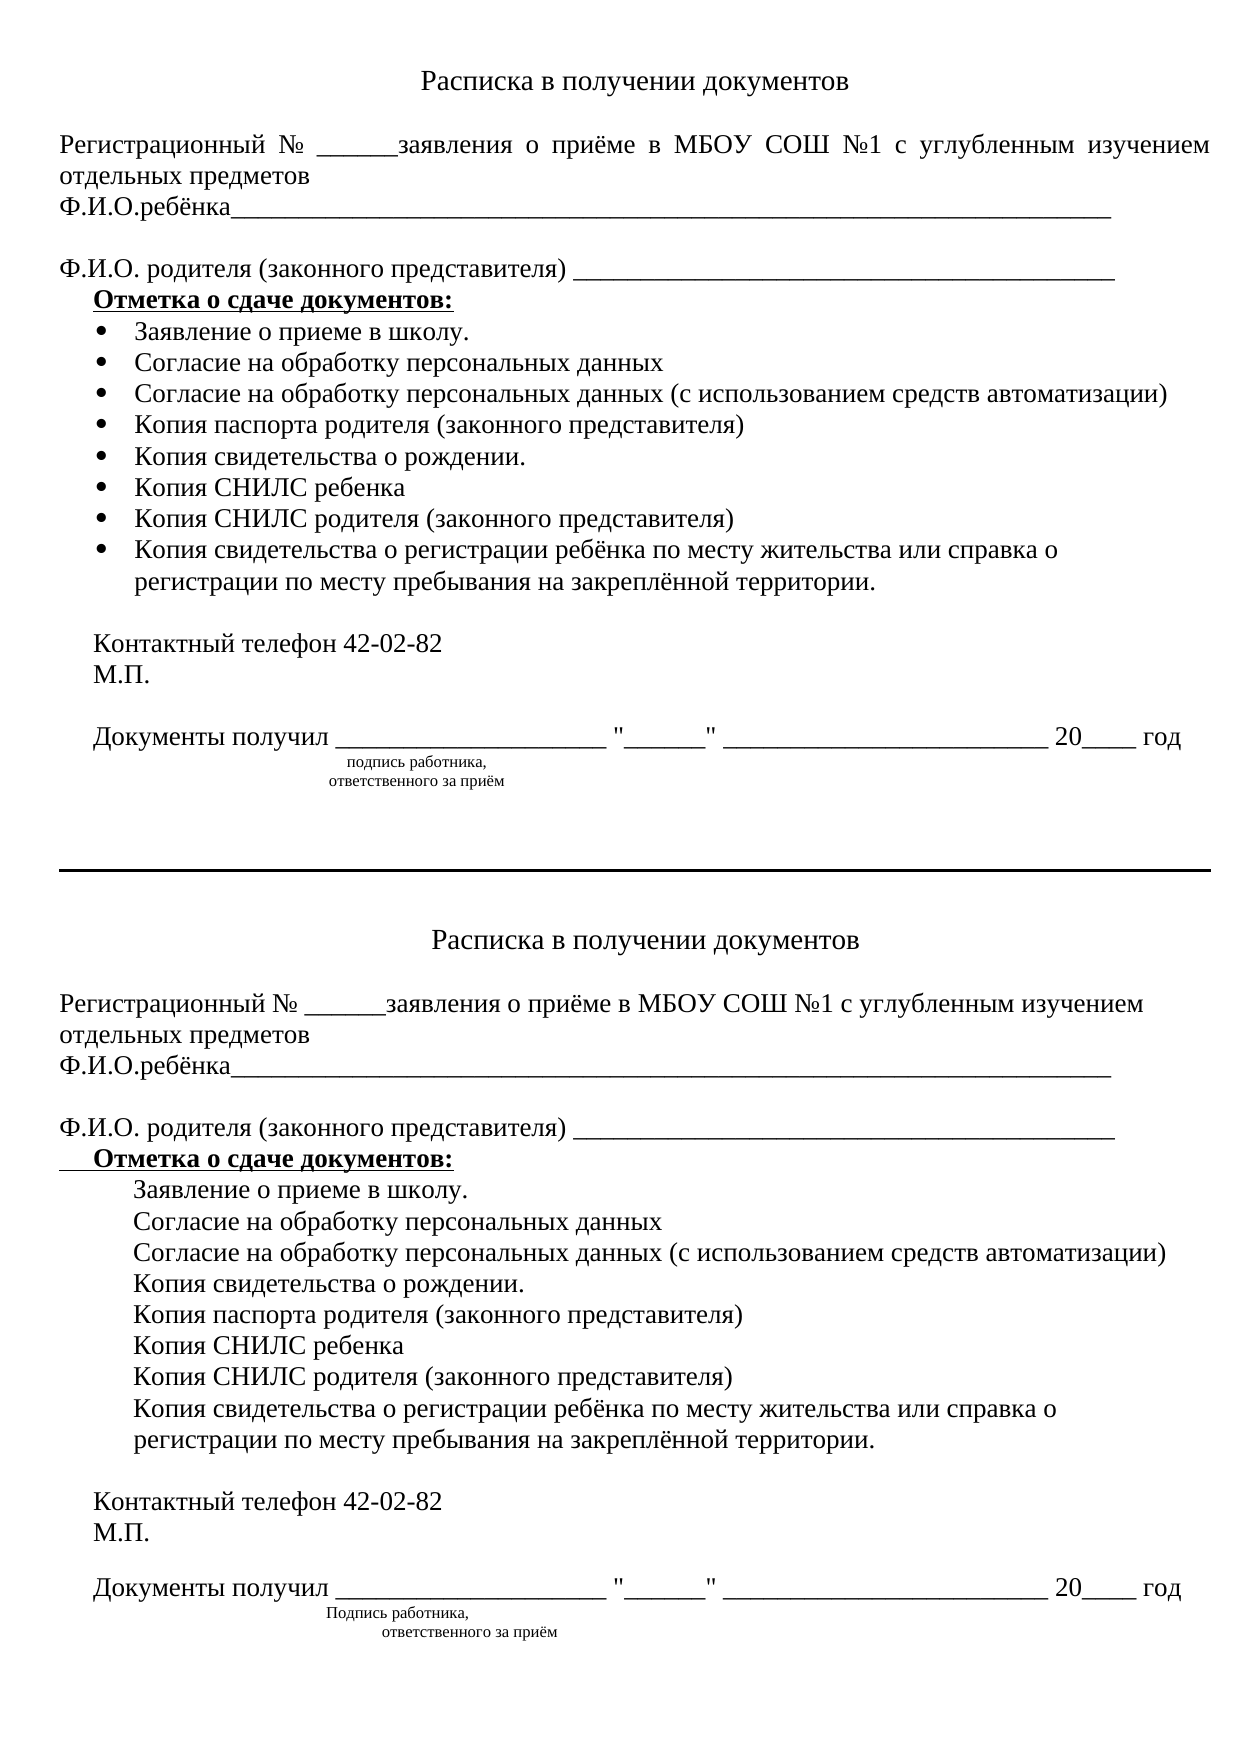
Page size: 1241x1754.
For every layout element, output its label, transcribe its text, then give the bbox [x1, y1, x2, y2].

text Регистрационный № ______заявления о приёме в МБОУ СОШ №1 с углубленным изучением отдельных предметов [59, 987, 1211, 1049]
text  Копия свидетельства о регистрации ребёнка по месту жительства или справка о [59, 1392, 1211, 1423]
list Согласие на обработку персональных данных [97, 346, 1211, 377]
list Согласие на обработку персональных данных (с использованием средств автоматизации) [97, 377, 1211, 408]
text Регистрационный № ______заявления о приёме в МБОУ СОШ №1 с углубленным изучением отдельных предметов [59, 128, 1211, 190]
text  Копия паспорта родителя (законного представителя) [59, 1298, 1211, 1329]
list Заявление о приеме в школу. [97, 315, 1211, 346]
text Ф.И.О.ребёнка_________________________________________________________________ [59, 190, 1211, 221]
list Копия свидетельства о рождении. [97, 440, 1211, 471]
list Копия паспорта родителя (законного представителя) [97, 408, 1211, 440]
text  Копия свидетельства о рождении. [59, 1267, 1211, 1298]
text  Согласие на обработку персональных данных [59, 1205, 1211, 1236]
list Копия СНИЛС родителя (законного представителя) [97, 502, 1211, 533]
text Контактный телефон 42-02-82 [59, 1485, 1211, 1516]
text  Копия СНИЛС ребенка [59, 1329, 1211, 1361]
text Ф.И.О.ребёнка_________________________________________________________________ [59, 1049, 1211, 1080]
text Ф.И.О. родителя (законного представителя) ________________________________________ [59, 1111, 1211, 1142]
text Расписка в получении документов [59, 922, 1211, 956]
text регистрации по месту пребывания на закреплённой территории. [59, 1423, 1211, 1454]
list Копия свидетельства о регистрации ребёнка по месту жительства или справка о [97, 533, 1211, 565]
text Расписка в получении документов [59, 63, 1211, 97]
text М.П. [59, 1516, 1211, 1547]
text  Согласие на обработку персональных данных (с использованием средств автоматизации) [59, 1236, 1211, 1267]
list Копия СНИЛС ребенка [97, 471, 1211, 502]
text Ф.И.О. родителя (законного представителя) ________________________________________ Отметка о сдаче документов: [59, 252, 1211, 315]
text Подпись работника, ответственного за приём [59, 1603, 1211, 1641]
text Документы получил ____________________ "______" ________________________ 20____ год [59, 1571, 1211, 1603]
text Отметка о сдаче документов: [59, 1142, 1211, 1174]
list ответственного за приём [59, 771, 1211, 790]
list регистрации по месту пребывания на закреплённой территории. [134, 565, 1211, 596]
text  Копия СНИЛС родителя (законного представителя) [59, 1361, 1211, 1392]
list Контактный телефон 42-02-82 М.П. Документы получил ____________________ "______" ________________________ 20____ год подпись работника, [59, 596, 1211, 771]
text  Заявление о приеме в школу. [59, 1174, 1211, 1205]
